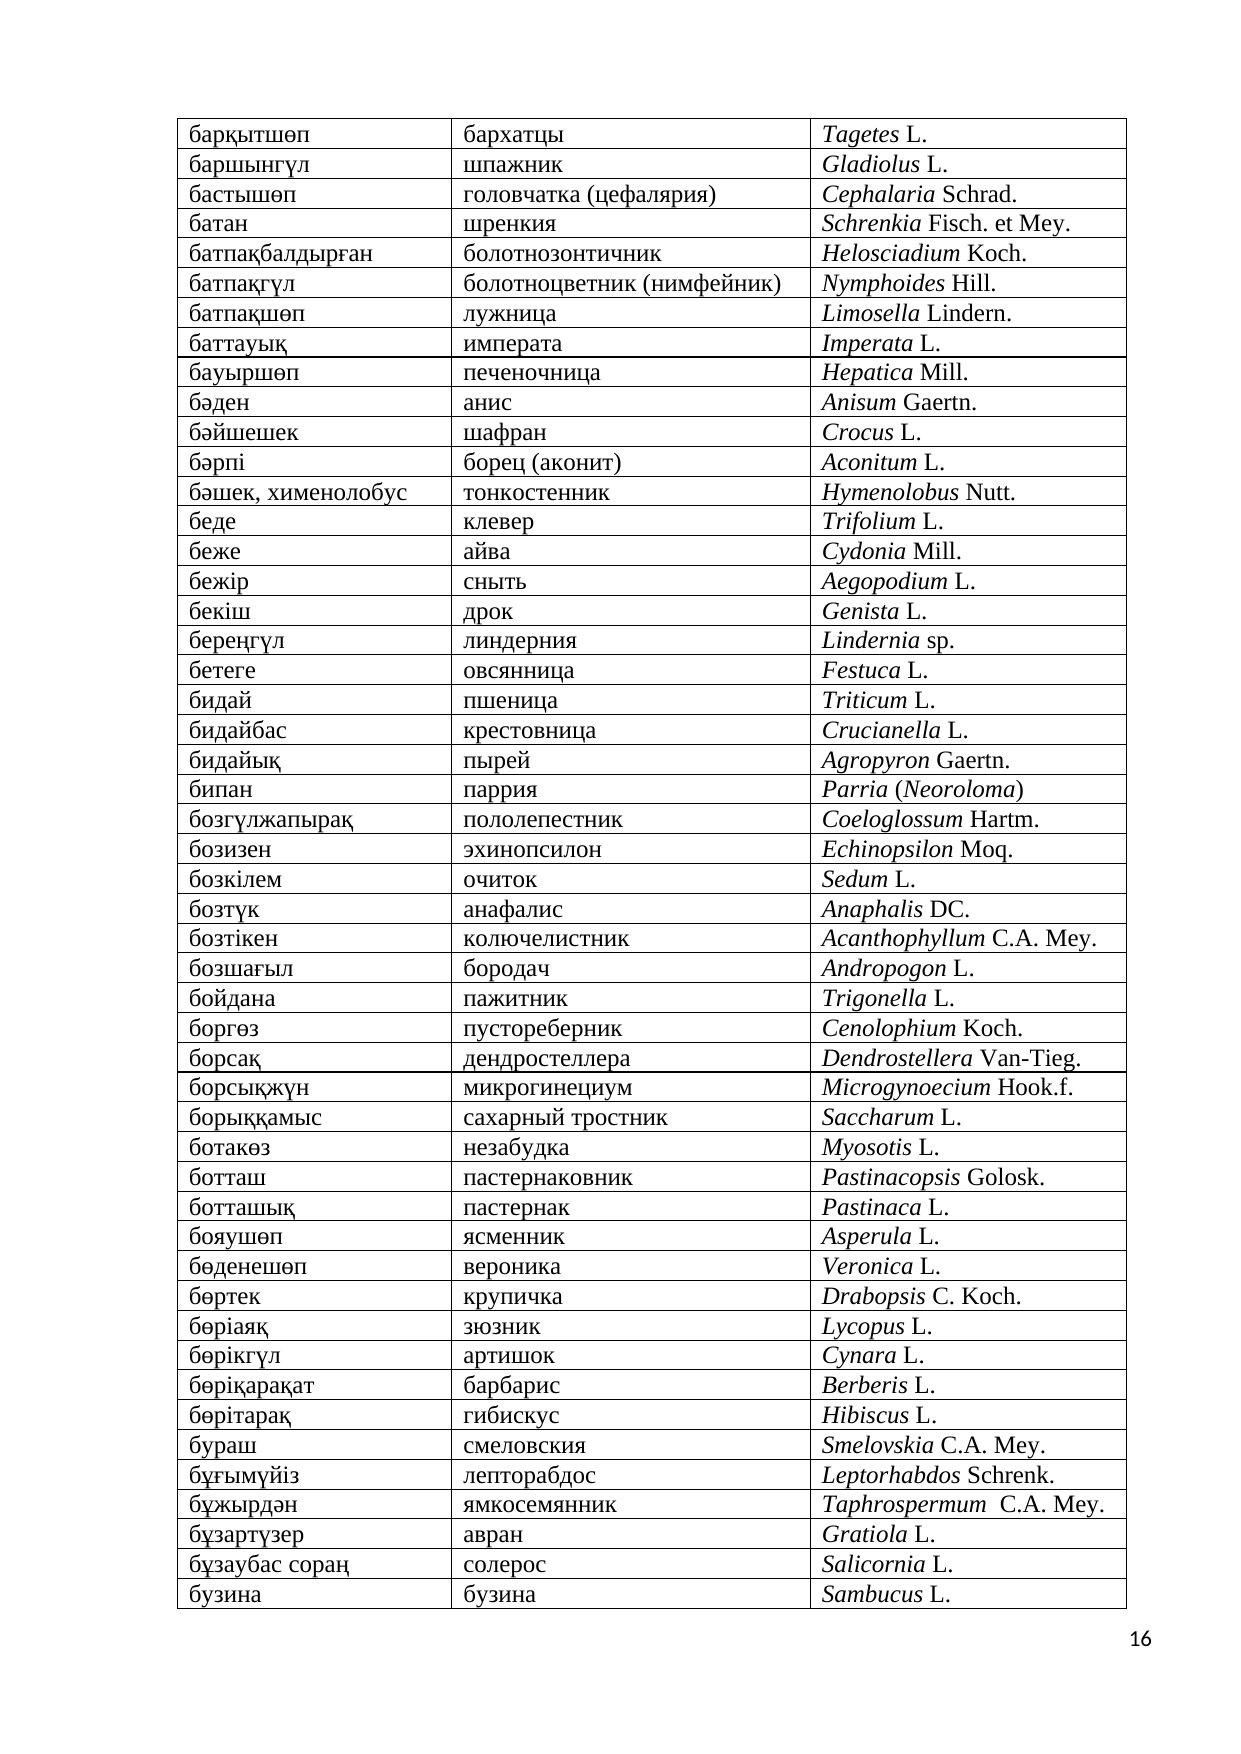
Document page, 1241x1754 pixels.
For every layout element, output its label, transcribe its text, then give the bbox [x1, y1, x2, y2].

table_cell батпақбалдырған [178, 238, 451, 267]
table_cell болотнозонтичник [452, 238, 810, 267]
table_cell Gratiola L. [811, 1519, 1126, 1548]
table_cell бәрпі [178, 447, 451, 476]
table_cell Triticum L. [811, 685, 1126, 714]
table_cell Drabopsis C. Koch. [811, 1281, 1126, 1310]
table_cell авран [452, 1519, 810, 1548]
table_cell бородач [452, 953, 810, 982]
table_cell бозизен [178, 834, 451, 863]
table_cell борсақ [178, 1043, 451, 1071]
table_cell бархатцы [452, 119, 810, 148]
table_cell бузина [178, 1579, 451, 1608]
table_cell Coeloglossum Hartm. [811, 804, 1126, 833]
table_cell печеночница [452, 358, 810, 386]
table_cell баттауық [178, 328, 451, 356]
table_cell Parria (Neoroloma) [811, 775, 1126, 803]
table_cell солерос [452, 1549, 810, 1578]
table_cell борыққамыс [178, 1102, 451, 1131]
table_cell Lycopus L. [811, 1311, 1126, 1339]
table_cell Trifolium L. [811, 506, 1126, 535]
table_cell шренкия [452, 209, 810, 237]
table_cell Hepatica Mill. [811, 358, 1126, 386]
table_cell болотноцветник (нимфейник) [452, 268, 810, 297]
table_cell анафалис [452, 894, 810, 922]
table_cell Myosotis L. [811, 1132, 1126, 1161]
table_cell Hibiscus L. [811, 1400, 1126, 1429]
table_cell бөрітарақ [178, 1400, 451, 1429]
table_cell Tagetes L. [811, 119, 1126, 148]
table_cell гибискус [452, 1400, 810, 1429]
table_cell Agropyron Gaertn. [811, 745, 1126, 773]
table_cell лужница [452, 298, 810, 327]
table_cell Gladiolus L. [811, 149, 1126, 178]
table_cell бауыршөп [178, 358, 451, 386]
table_cell Aconitum L. [811, 447, 1126, 476]
table_cell лепторабдос [452, 1460, 810, 1488]
table_cell Pastinaca L. [811, 1192, 1126, 1220]
table_cell бөріаяқ [178, 1311, 451, 1339]
table_cell сахарный тростник [452, 1102, 810, 1131]
table_cell Bеrberis L. [811, 1370, 1126, 1399]
table_cell артишок [452, 1341, 810, 1369]
table_cell бөріқарақат [178, 1370, 451, 1399]
table_cell бекіш [178, 596, 451, 624]
table_cell батпақгүл [178, 268, 451, 297]
table_cell Smelovskia C.A. Mey. [811, 1430, 1126, 1459]
table_cell зюзник [452, 1311, 810, 1339]
table_cell бойдана [178, 983, 451, 1012]
table_cell Aegopodium L. [811, 566, 1126, 595]
table_cell береңгүл [178, 626, 451, 654]
table_cell клевер [452, 506, 810, 535]
table_cell Crocus L. [811, 417, 1126, 446]
table_cell баршынгүл [178, 149, 451, 178]
table_cell ямкосемянник [452, 1490, 810, 1518]
table_cell бипан [178, 775, 451, 803]
table_cell бұзаубас сораң [178, 1549, 451, 1578]
table_cell шпажник [452, 149, 810, 178]
table_cell головчатка (цефалярия) [452, 179, 810, 207]
table_cell бидайық [178, 745, 451, 773]
table_cell батан [178, 209, 451, 237]
table_cell бозтікен [178, 924, 451, 952]
table_cell Sambucus L. [811, 1579, 1126, 1608]
table_cell ботташ [178, 1162, 451, 1191]
table_cell пололепестник [452, 804, 810, 833]
table_cell линдерния [452, 626, 810, 654]
table_cell пырей [452, 745, 810, 773]
table_cell колючелистник [452, 924, 810, 952]
table_cell Genista L. [811, 596, 1126, 624]
table_cell Salicornia L. [811, 1549, 1126, 1578]
table_cell шафран [452, 417, 810, 446]
table_cell Cephalaria Schrad. [811, 179, 1126, 207]
table_cell вероника [452, 1251, 810, 1280]
table_cell бояушөп [178, 1221, 451, 1250]
table_cell Nymphoides Hill. [811, 268, 1126, 297]
table_cell барбарис [452, 1370, 810, 1399]
table_cell Dendrostellera Van-Tieg. [811, 1043, 1126, 1071]
table_cell микрогинециум [452, 1073, 810, 1101]
table_cell бәшек, хименолобус [178, 477, 451, 505]
table_cell ботташық [178, 1192, 451, 1220]
table_cell Schrenkia Fisch. et Mey. [811, 209, 1126, 237]
table_cell дендростеллера [452, 1043, 810, 1071]
table_cell Acanthophyllum C.A. Mey. [811, 924, 1126, 952]
table_cell Microgynoecium Hook.f. [811, 1073, 1126, 1101]
table_cell Veronica L. [811, 1251, 1126, 1280]
table_cell бұғымүйіз [178, 1460, 451, 1488]
table_cell Pastinacopsis Golosk. [811, 1162, 1126, 1191]
table_cell айва [452, 536, 810, 565]
table_cell паррия [452, 775, 810, 803]
table_cell смеловския [452, 1430, 810, 1459]
table_cell бастышөп [178, 179, 451, 207]
table_cell бөрікгүл [178, 1341, 451, 1369]
table_cell незабудка [452, 1132, 810, 1161]
table_cell Saccharum L. [811, 1102, 1126, 1131]
table_cell Hymenolobus Nutt. [811, 477, 1126, 505]
table_cell сныть [452, 566, 810, 595]
table_cell Taphrospermum C.A. Mey. [811, 1490, 1126, 1518]
table_cell тонкостенник [452, 477, 810, 505]
table_cell бозгүлжапырақ [178, 804, 451, 833]
table_cell бәйшешек [178, 417, 451, 446]
table_cell Trigonella L. [811, 983, 1126, 1012]
table_cell Andropogon L. [811, 953, 1126, 982]
table_cell Cenolophium Koch. [811, 1013, 1126, 1042]
table_cell Lindernia sp. [811, 626, 1126, 654]
table_cell пусторебеpник [452, 1013, 810, 1042]
table_cell Limosella Lindern. [811, 298, 1126, 327]
table_cell Crucianella L. [811, 715, 1126, 744]
table_cell ботакөз [178, 1132, 451, 1161]
table_cell борец (аконит) [452, 447, 810, 476]
table_cell Imperаta L. [811, 328, 1126, 356]
table_cell пшеница [452, 685, 810, 714]
table_cell Cynara L. [811, 1341, 1126, 1369]
table_cell беже [178, 536, 451, 565]
table_cell Sedum L. [811, 864, 1126, 893]
table_cell бидай [178, 685, 451, 714]
table_cell пастернак [452, 1192, 810, 1220]
table_cell бежір [178, 566, 451, 595]
table_cell очиток [452, 864, 810, 893]
table_cell Anaphаlis DC. [811, 894, 1126, 922]
table_cell эхинопсилон [452, 834, 810, 863]
table_cell борсықжүн [178, 1073, 451, 1101]
table_cell пажитник [452, 983, 810, 1012]
table_cell крестовница [452, 715, 810, 744]
table_cell Asperula L. [811, 1221, 1126, 1250]
table_cell бөртек [178, 1281, 451, 1310]
table_cell беде [178, 506, 451, 535]
table_cell бетеге [178, 655, 451, 684]
table_cell Echinopsilon Moq. [811, 834, 1126, 863]
table_cell бураш [178, 1430, 451, 1459]
table_cell бозшағыл [178, 953, 451, 982]
table_cell барқытшөп [178, 119, 451, 148]
table_cell дрок [452, 596, 810, 624]
table_cell боргөз [178, 1013, 451, 1042]
table_cell ясменник [452, 1221, 810, 1250]
table_cell бәден [178, 387, 451, 416]
table_cell Leptorhabdos Schrenk. [811, 1460, 1126, 1488]
table_cell крупичка [452, 1281, 810, 1310]
table_cell батпақшөп [178, 298, 451, 327]
table_cell императа [452, 328, 810, 356]
table_cell бұжырдән [178, 1490, 451, 1518]
table_cell бозтүк [178, 894, 451, 922]
table_cell бидайбас [178, 715, 451, 744]
table_cell Anisum Gaertn. [811, 387, 1126, 416]
table_cell Cydonia Mill. [811, 536, 1126, 565]
table_cell Helosciadium Koch. [811, 238, 1126, 267]
table_cell бозкілем [178, 864, 451, 893]
table_cell бөденешөп [178, 1251, 451, 1280]
table_cell анис [452, 387, 810, 416]
table_cell пастернаковник [452, 1162, 810, 1191]
table_cell бузина [452, 1579, 810, 1608]
table_cell Festuca L. [811, 655, 1126, 684]
table_cell бұзартүзер [178, 1519, 451, 1548]
table_cell овсянница [452, 655, 810, 684]
